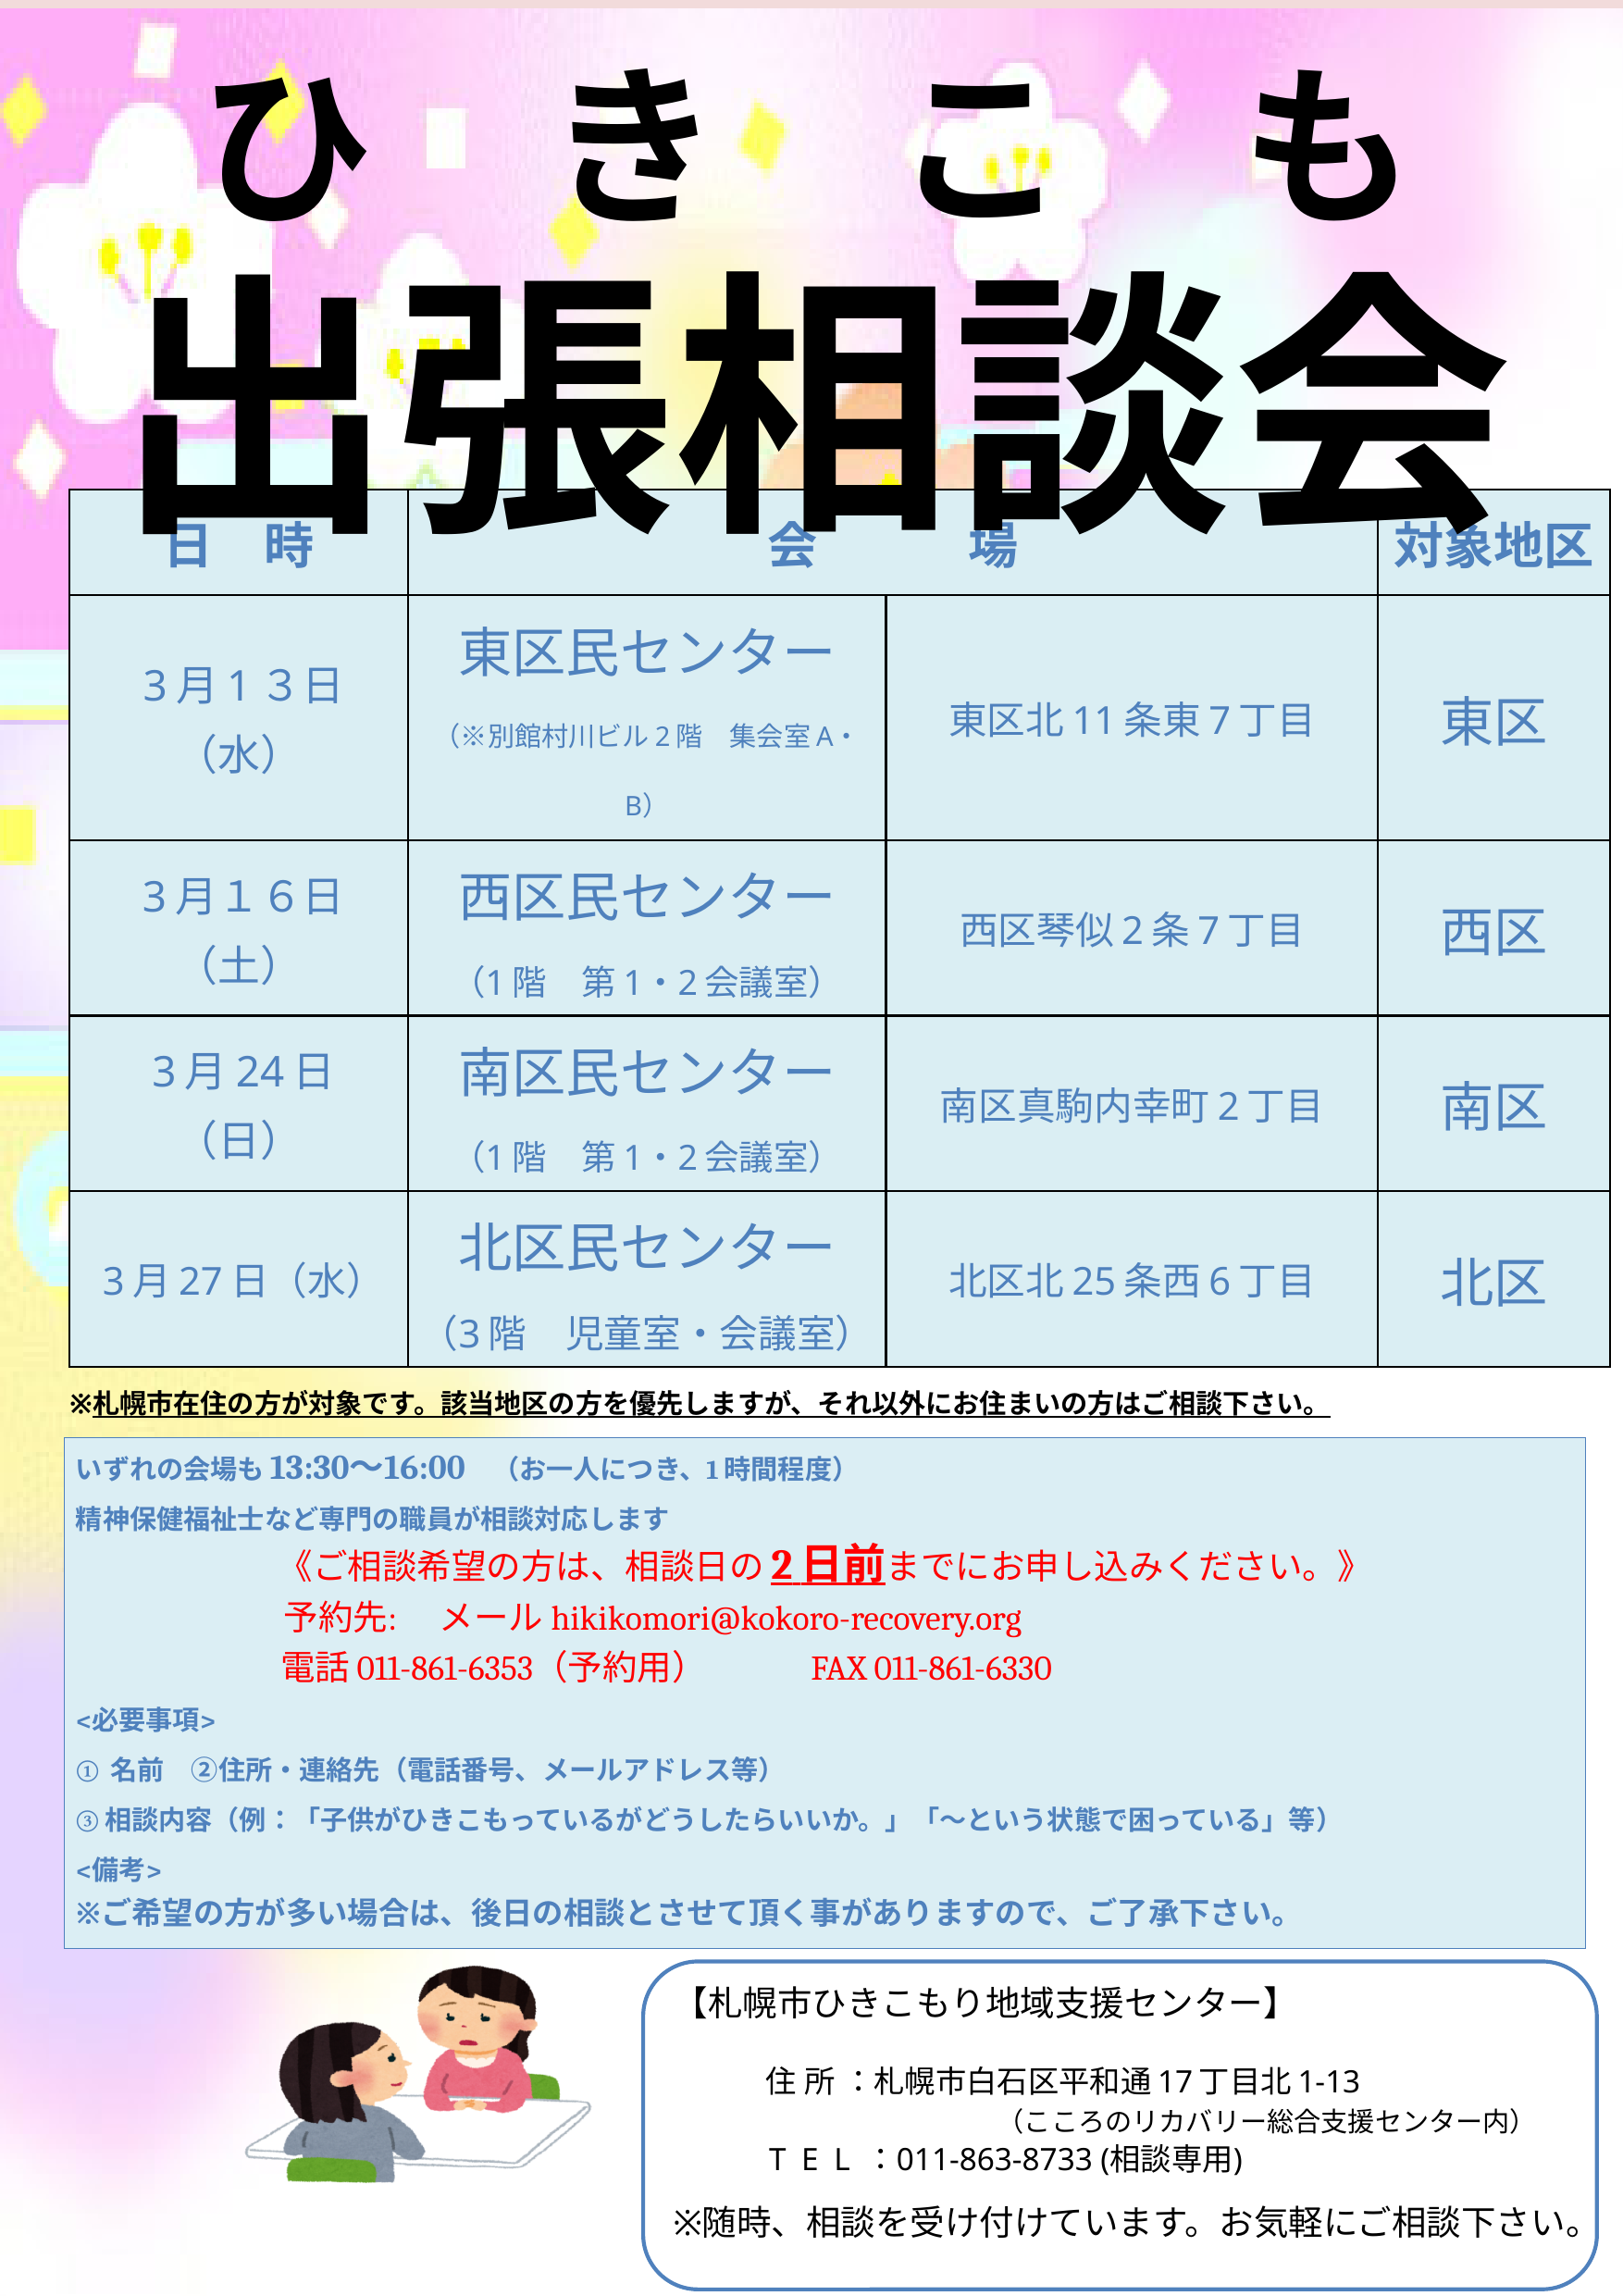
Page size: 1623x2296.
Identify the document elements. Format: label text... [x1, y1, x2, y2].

table_cell 南区真駒内幸町2丁目 [887, 1017, 1377, 1190]
table_cell 3月27日（水） [70, 1192, 407, 1366]
table_cell 西区琴似2条7丁目 [887, 841, 1377, 1014]
table_cell 東区民センター （※別館村川ビル2階 集会室A・B） [409, 596, 885, 839]
table_cell 北区北25条西6丁目 [887, 1192, 1377, 1366]
table_cell 3月24日（日） [70, 1017, 407, 1190]
picture [0, 8, 1623, 2296]
table_cell 東区北11条東7丁目 [887, 596, 1377, 839]
table_cell 北区民センター （3階 児童室・会議室） [409, 1192, 885, 1366]
table_cell 北区 [1379, 1192, 1609, 1366]
table_cell 南区 [1379, 1017, 1609, 1190]
table_cell 東区 [1379, 596, 1609, 839]
text ※札幌市在住の方が対象です。該当地区の方を優先しますが、それ以外にお住まいの方はご相談下さい。 [69, 1368, 1437, 1437]
table_cell 南区民センター （1階 第1・2会議室） [409, 1017, 885, 1190]
table_cell 3月1３日（水） [70, 596, 407, 839]
table_cell 西区民センター （1階 第1・2会議室） [409, 841, 885, 1014]
table_header 会 場 [409, 490, 1377, 594]
table_header 対象地区 [1379, 490, 1609, 594]
table_cell 3月１６日（土） [70, 841, 407, 1014]
table_header 日 時 [70, 490, 407, 594]
table_cell 西区 [1379, 841, 1609, 1014]
